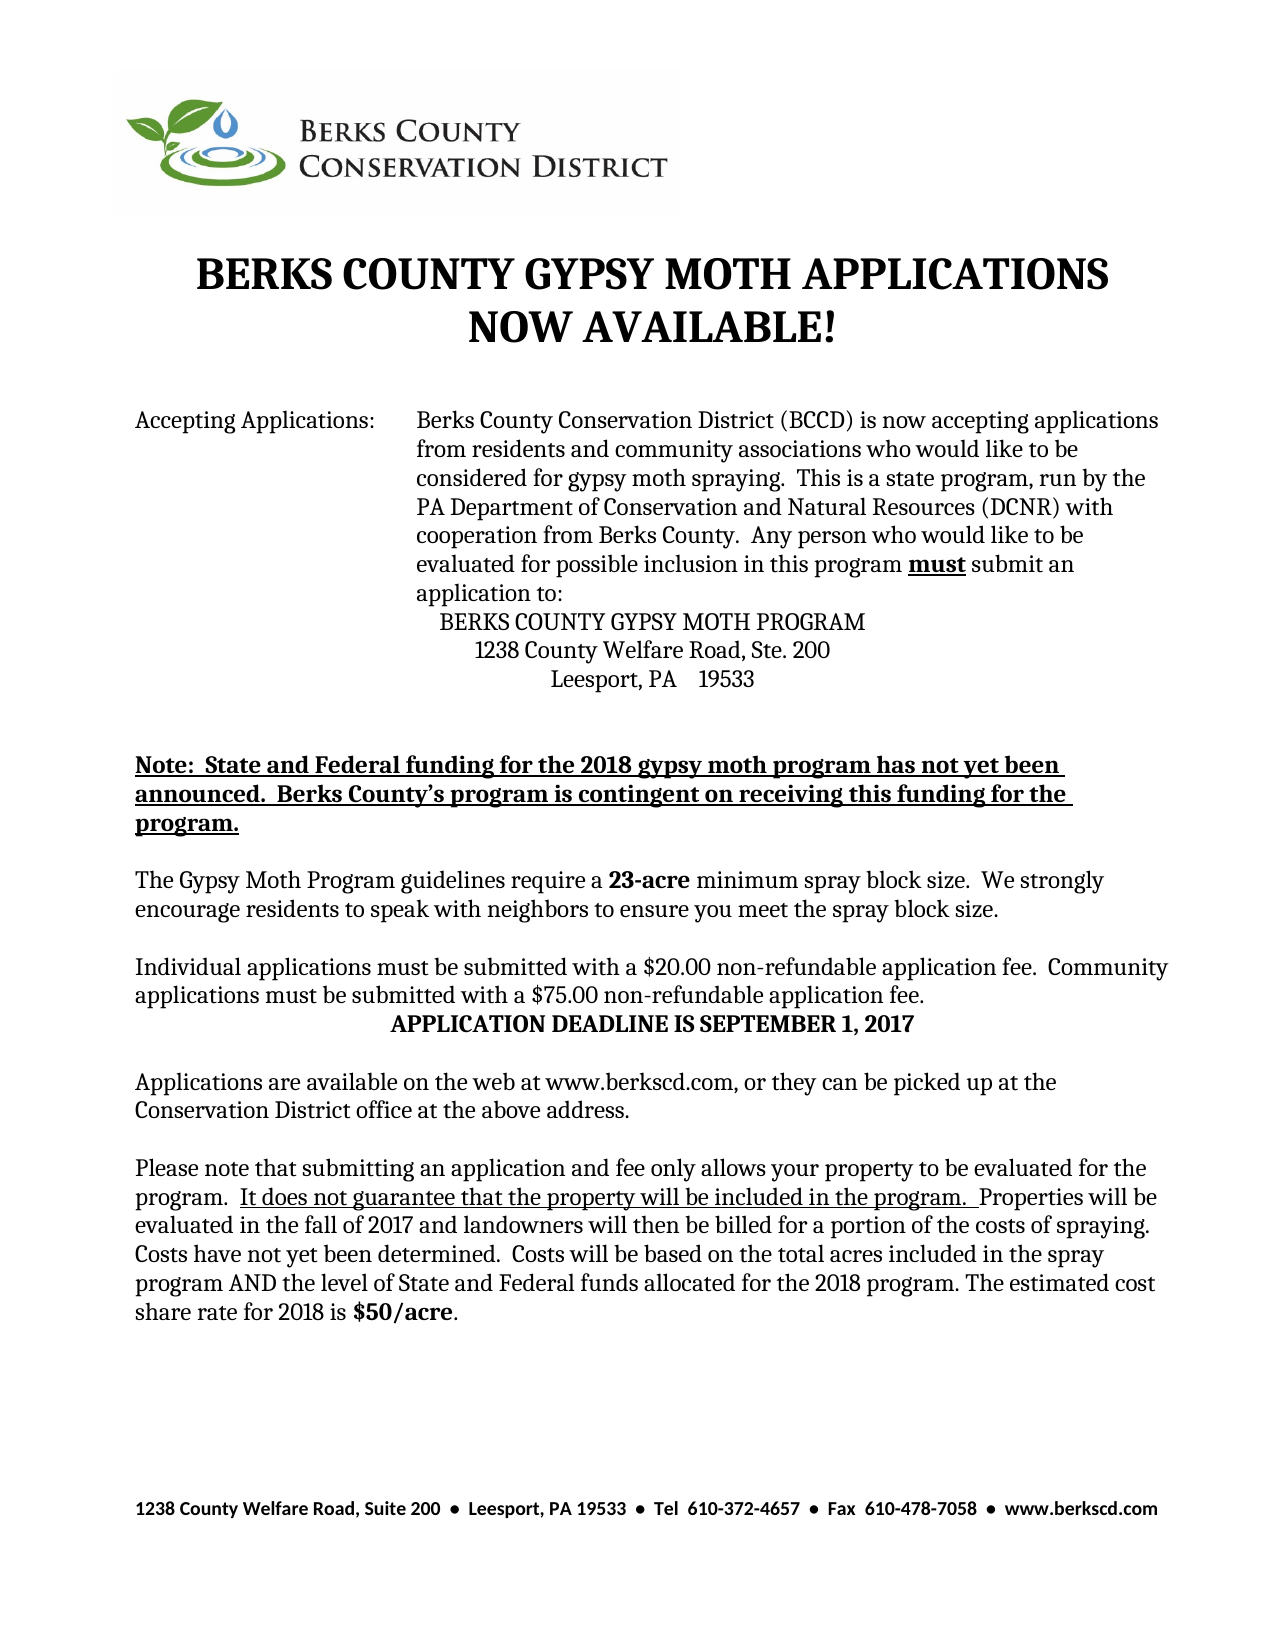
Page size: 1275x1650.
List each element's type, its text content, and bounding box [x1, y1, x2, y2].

text Accepting Applications: Berks County Conservation District (BCCD) is now accepting applications from residents and community associations who would like to be considered for gypsy moth spraying. This is a state program, run by the PA Department of Conservation and Natural Resources (DCNR) with cooperation from Berks County. Any person who would like to be evaluated for possible inclusion in this program must submit an application to: [135, 406, 1170, 607]
text BERKS COUNTY GYPSY MOTH APPLICATIONS [135, 248, 1170, 301]
text APPLICATION DEADLINE IS SEPTEMBER 1, 2017 [135, 1010, 1170, 1039]
picture [111, 69, 680, 213]
text Leesport, PA 19533 [135, 665, 1170, 694]
text The Gypsy Moth Program guidelines require a 23-acre minimum spray block size. We strongly encourage residents to speak with neighbors to ensure you meet the spray block size. [135, 866, 1170, 924]
text Applications are available on the web at www.berkscd.com, or they can be picked up at the Conservation District office at the above address. [135, 1067, 1170, 1125]
text Please note that submitting an application and fee only allows your property to be evaluated for the program. It does not guarantee that the property will be included in the program. Properties will be evaluated in the fall of 2017 and landowners will then be billed for a portion of the costs of spraying. Costs have not yet been determined. Costs will be based on the total acres included in the spray program AND the level of State and Federal funds allocated for the 2018 program. The estimated cost share rate for 2018 is $50/acre. [135, 1154, 1170, 1326]
text NOW AVAILABLE! [135, 301, 1170, 353]
text BERKS COUNTY GYPSY MOTH PROGRAM [135, 607, 1170, 636]
text Note: State and Federal funding for the 2018 gypsy moth program has not yet been announced. Berks County’s program is contingent on receiving this funding for the program. [135, 751, 1170, 837]
text Individual applications must be submitted with a $20.00 non-refundable application fee. Community applications must be submitted with a $75.00 non-refundable application fee. [135, 952, 1170, 1010]
text 1238 County Welfare Road, Ste. 200 [135, 636, 1170, 665]
